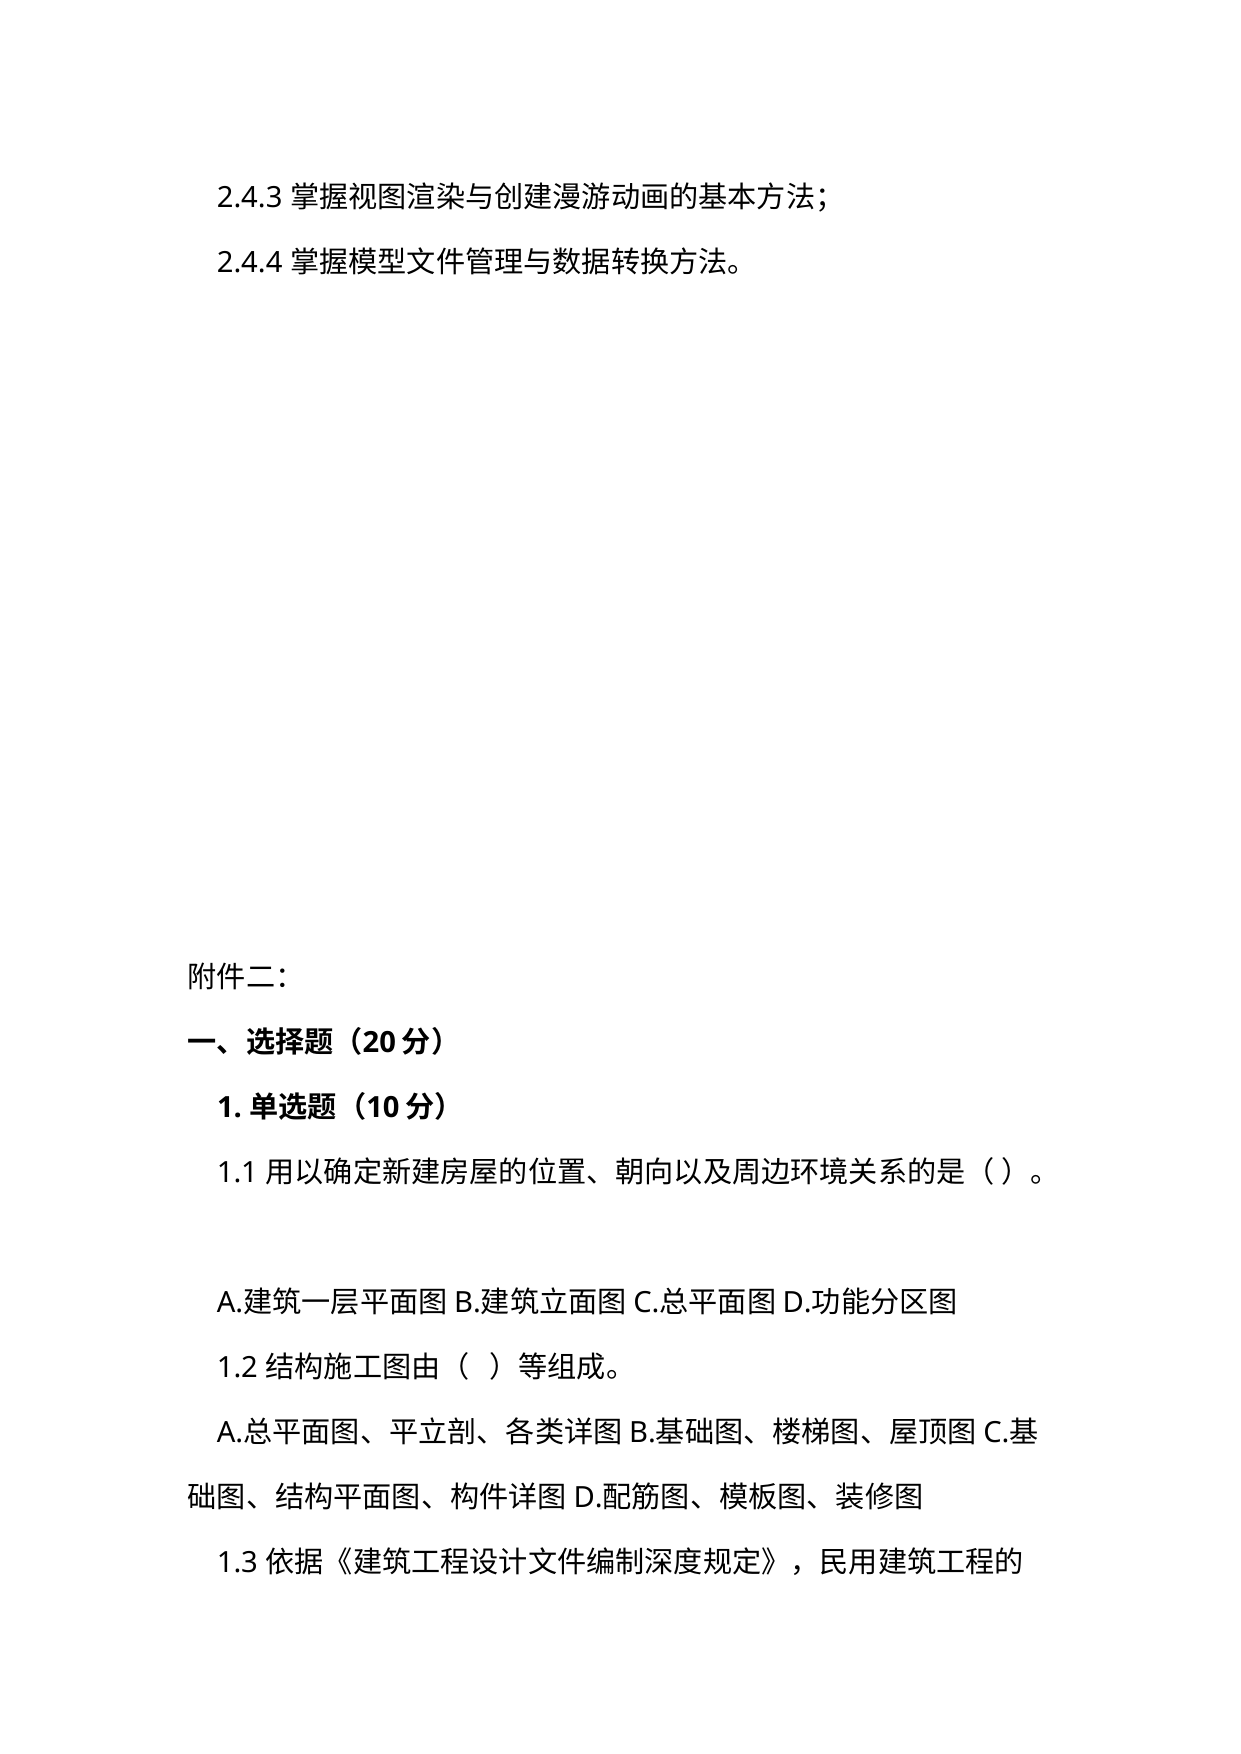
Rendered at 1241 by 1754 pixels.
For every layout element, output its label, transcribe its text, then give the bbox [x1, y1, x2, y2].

text 1.2 结构施工图由（ ）等组成。 [187, 1332, 1053, 1397]
text ﻿一、选择题（20分） [187, 1007, 1053, 1072]
text 1.1 用以确定新建房屋的位置、朝向以及周边环境关系的是（ ）。 [187, 1137, 1053, 1267]
text 2.4.3 掌握视图渲染与创建漫游动画的基本方法； [187, 162, 1053, 227]
text 2.4.4 掌握模型文件管理与数据转换方法。 [187, 227, 1053, 292]
text 1. 单选题（10分） [187, 1072, 1053, 1137]
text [187, 1527, 1053, 1592]
text A.建筑一层平面图 B.建筑立面图 C.总平面图 D.功能分区图 [187, 1267, 1053, 1332]
text 附件二： [187, 942, 1053, 1007]
text A.总平面图、平立剖、各类详图 B.基础图、楼梯图、屋顶图 C.基础图、结构平面图、构件详图 D.配筋图、模板图、装修图 [187, 1397, 1053, 1527]
